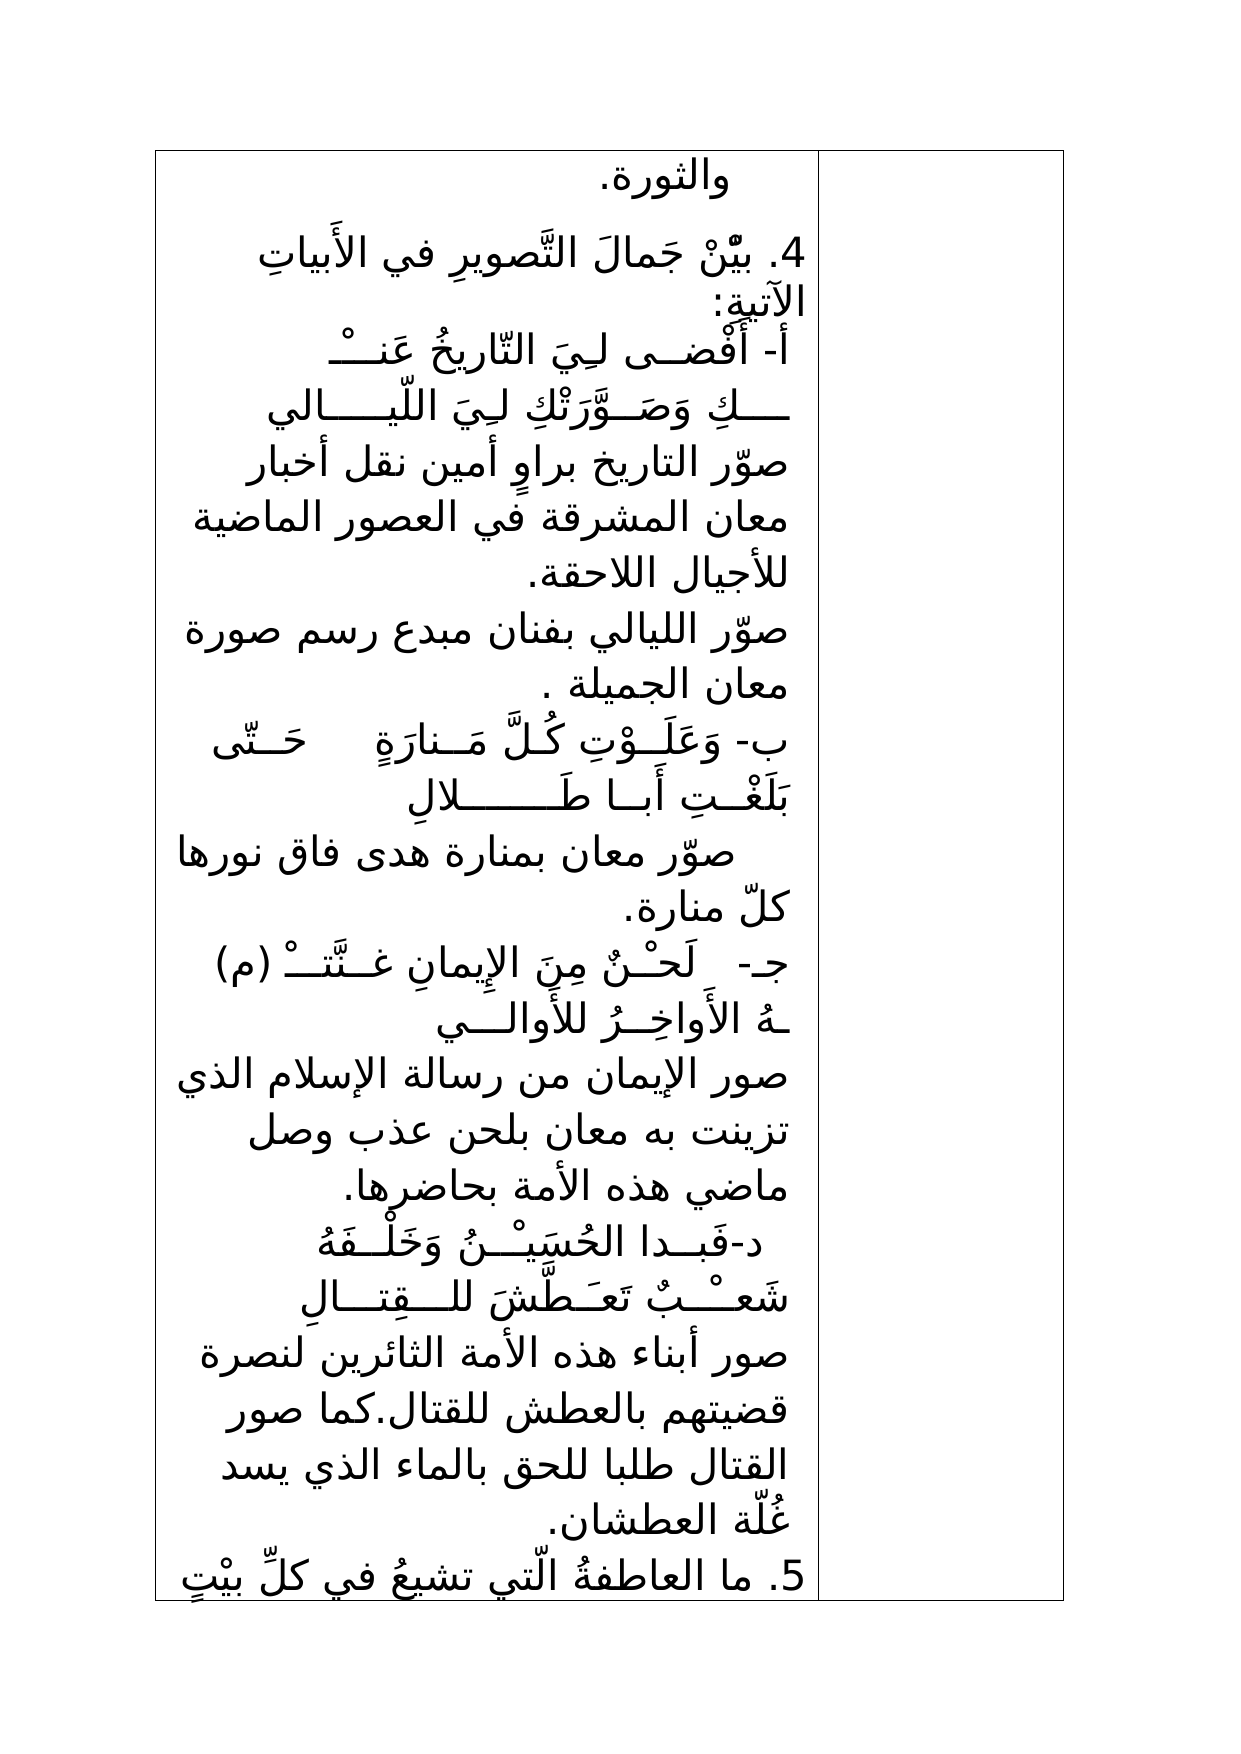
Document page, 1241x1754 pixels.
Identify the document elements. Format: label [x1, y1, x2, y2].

table_cell [819, 151, 1063, 1600]
table_cell [156, 151, 818, 1600]
